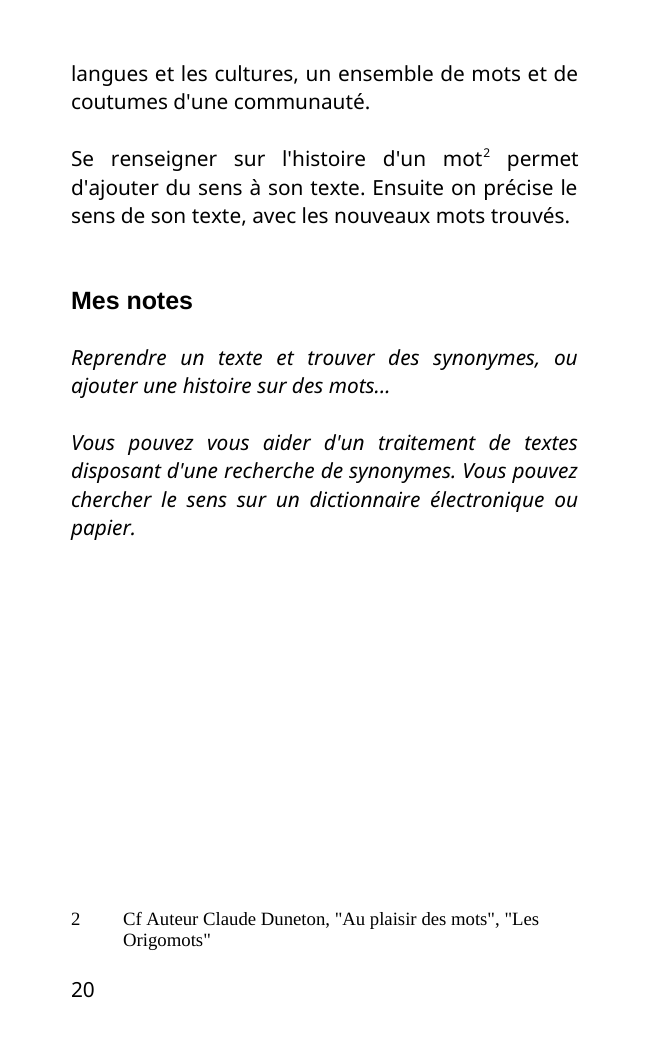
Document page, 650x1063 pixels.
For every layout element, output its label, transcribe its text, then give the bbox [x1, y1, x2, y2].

text Vous pouvez vous aider d'un traitement de textes disposant d'une recherche de synonymes. Vous pouvez chercher le sens sur un dictionnaire électronique ou papier. [71, 428, 579, 542]
subtitle Mes notes [71, 287, 579, 314]
text Reprendre un texte et trouver des synonymes, ou ajouter une histoire sur des mots... [71, 343, 579, 400]
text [71, 59, 579, 116]
text Se renseigner sur l'histoire d'un mot permet d'ajouter du sens à son texte. Ensuite on précise le sens de son texte, avec les nouveaux mots trouvés. [71, 144, 579, 230]
